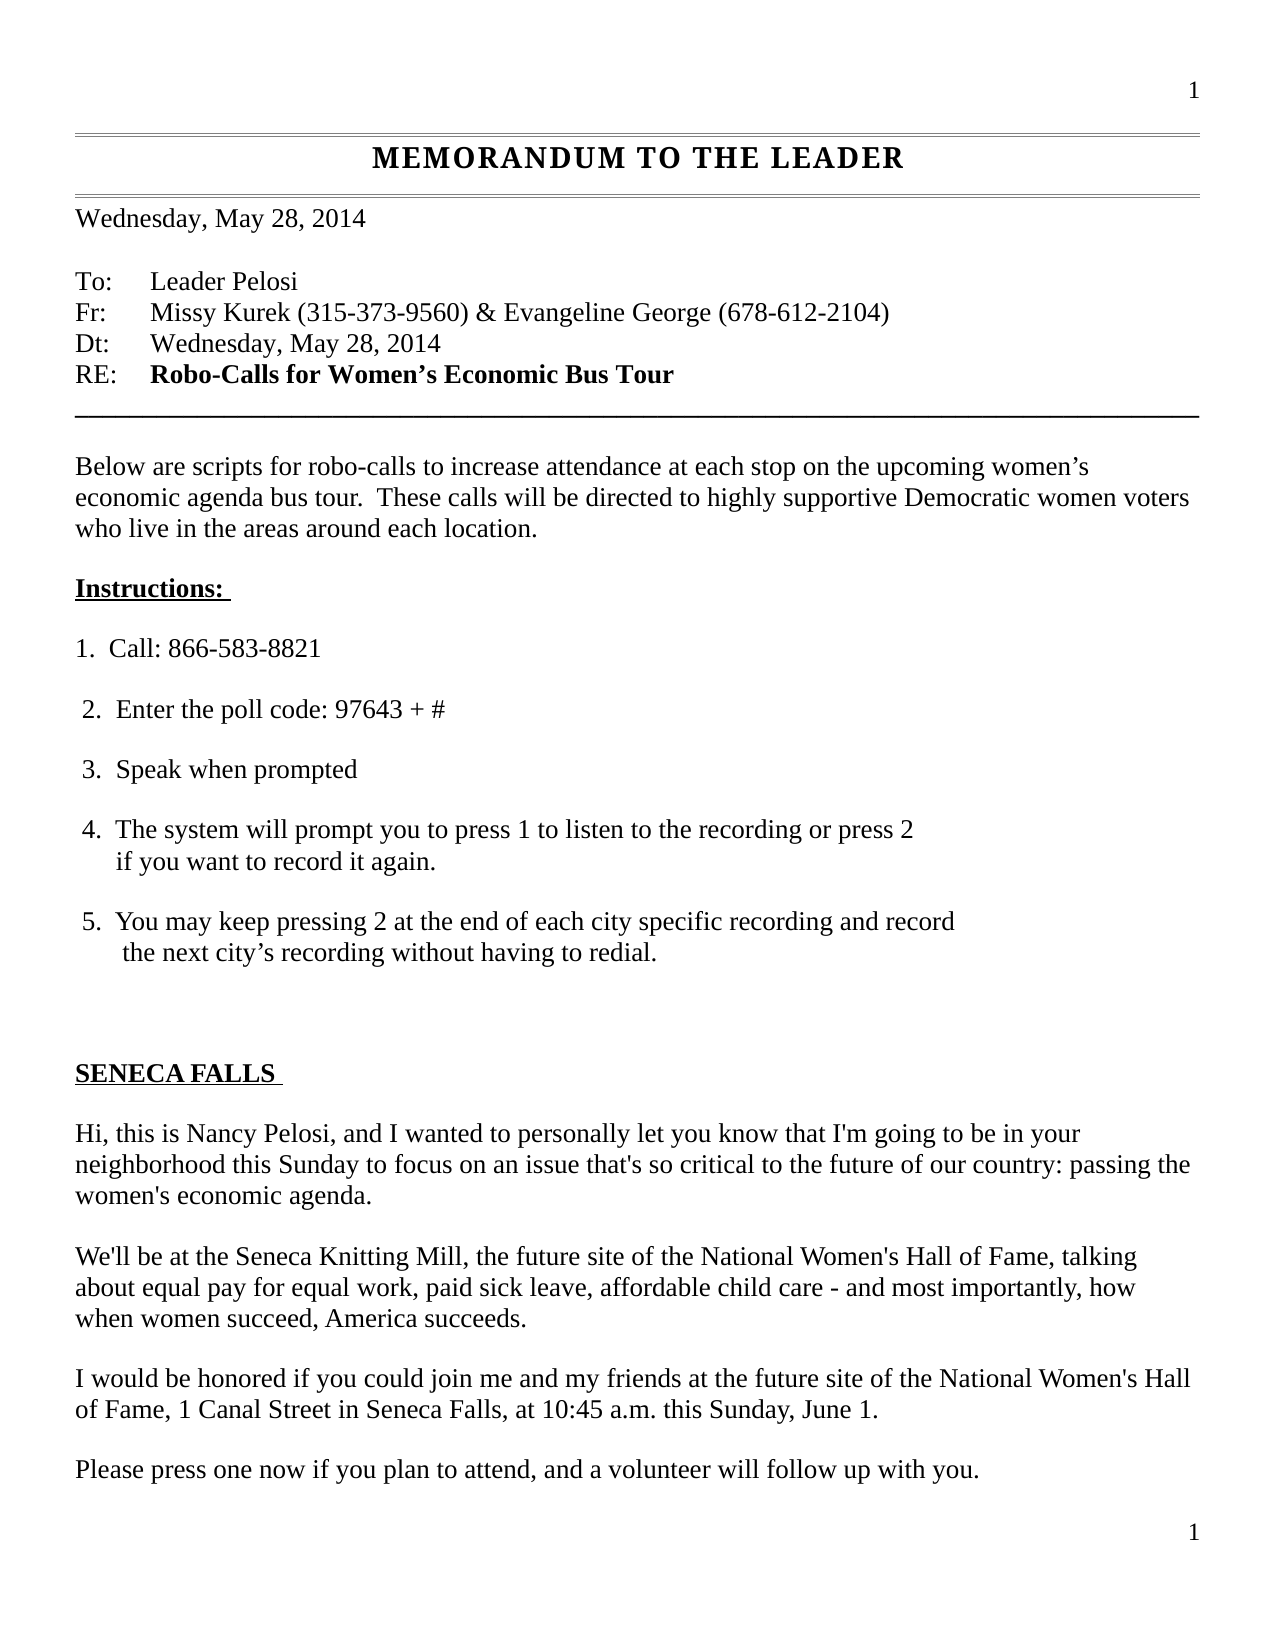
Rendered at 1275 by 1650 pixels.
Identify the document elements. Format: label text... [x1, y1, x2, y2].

text ___________________________________________________________________________________ [75, 389, 1200, 420]
subtitle 2. Enter the poll code: 97643 + # [75, 693, 1200, 724]
subtitle Below are scripts for robo-calls to increase attendance at each stop on the upcoming women’s economic agenda bus tour. These calls will be directed to highly supportive Democratic women voters who live in the areas around each location. [75, 449, 1200, 543]
text Wednesday, May 28, 2014 [75, 202, 1200, 233]
text memorandum to the LEADER [75, 137, 1200, 194]
subtitle Please press one now if you plan to attend, and a volunteer will follow up with you. [75, 1454, 1200, 1485]
subtitle Instructions: [75, 572, 1200, 603]
subtitle I would be honored if you could join me and my friends at the future site of the National Women's Hall of Fame, 1 Canal Street in Seneca Falls, at 10:45 a.m. this Sunday, June 1. [75, 1362, 1200, 1424]
text RE: Robo-Calls for Women’s Economic Bus Tour [75, 358, 1275, 389]
text Dt: Wednesday, May 28, 2014 [75, 327, 1200, 358]
subtitle 4. The system will prompt you to press 1 to listen to the recording or press 2 if you want to record it again. [75, 813, 1200, 876]
text To: Leader Pelosi [75, 265, 1200, 296]
subtitle 1. Call: 866-583-8821 [75, 632, 1200, 664]
subtitle We'll be at the Seneca Knitting Mill, the future site of the National Women's Hall of Fame, talking about equal pay for equal work, paid sick leave, affordable child care - and most importantly, how when women succeed, America succeeds. [75, 1239, 1200, 1333]
subtitle 3. Speak when prompted [75, 753, 1200, 784]
subtitle SENECA FALLS [75, 1057, 1200, 1088]
text Fr: Missy Kurek (315-373-9560) & Evangeline George (678-612-2104) [75, 296, 1200, 327]
subtitle 5. You may keep pressing 2 at the end of each city specific recording and record the next city’s recording without having to redial. [75, 905, 1200, 967]
